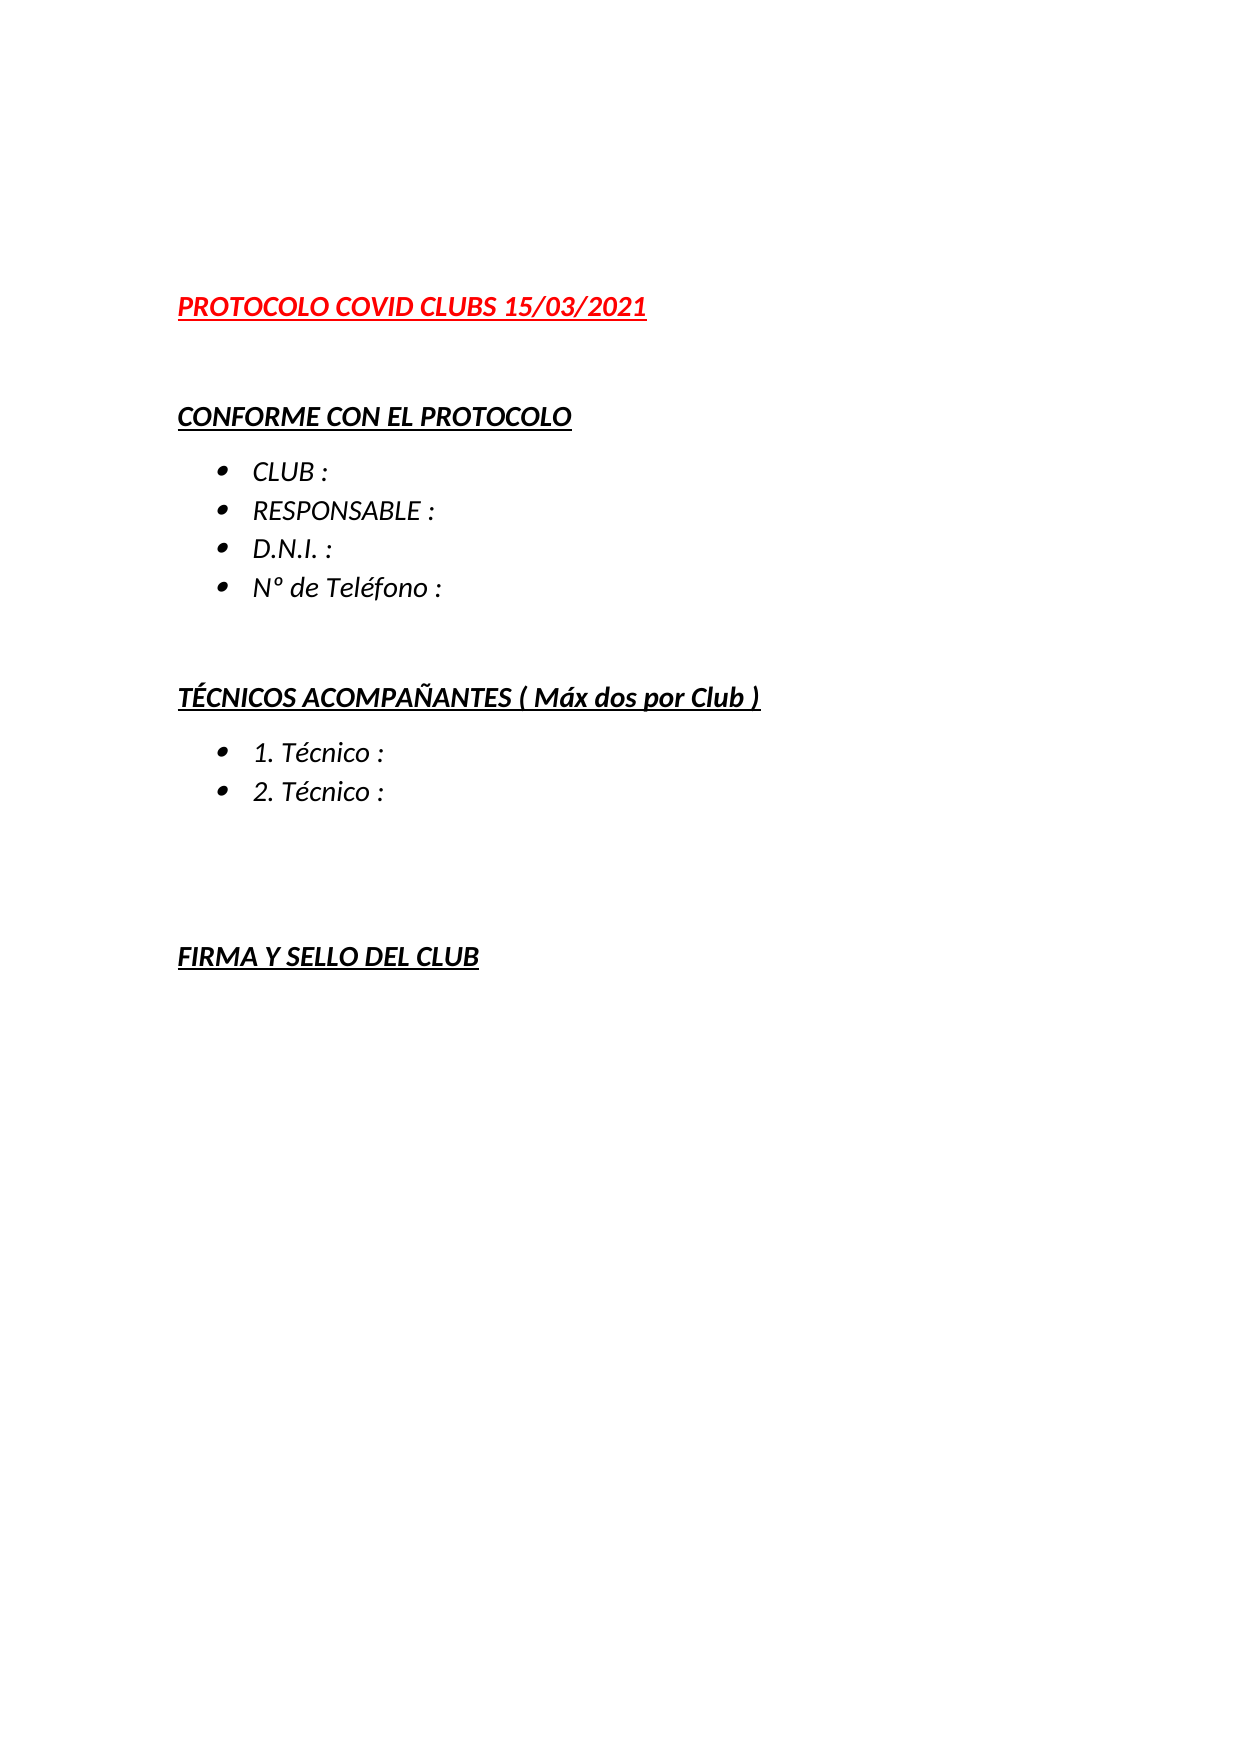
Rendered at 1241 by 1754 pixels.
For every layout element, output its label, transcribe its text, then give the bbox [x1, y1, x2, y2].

list CLUB : [215, 453, 1063, 489]
list 1. Técnico : [215, 734, 1063, 770]
list 2. Técnico : [215, 773, 1063, 808]
text PROTOCOLO COVID CLUBS 15/03/2021 [177, 288, 1063, 324]
list D.N.I. : [215, 530, 1063, 566]
text CONFORME CON EL PROTOCOLO [177, 398, 1063, 434]
text TÉCNICOS ACOMPAÑANTES ( Máx dos por Club ) [177, 679, 1063, 715]
text FIRMA Y SELLO DEL CLUB [177, 938, 1063, 973]
list Nº de Teléfono : [215, 569, 1063, 604]
list RESPONSABLE : [215, 492, 1063, 528]
